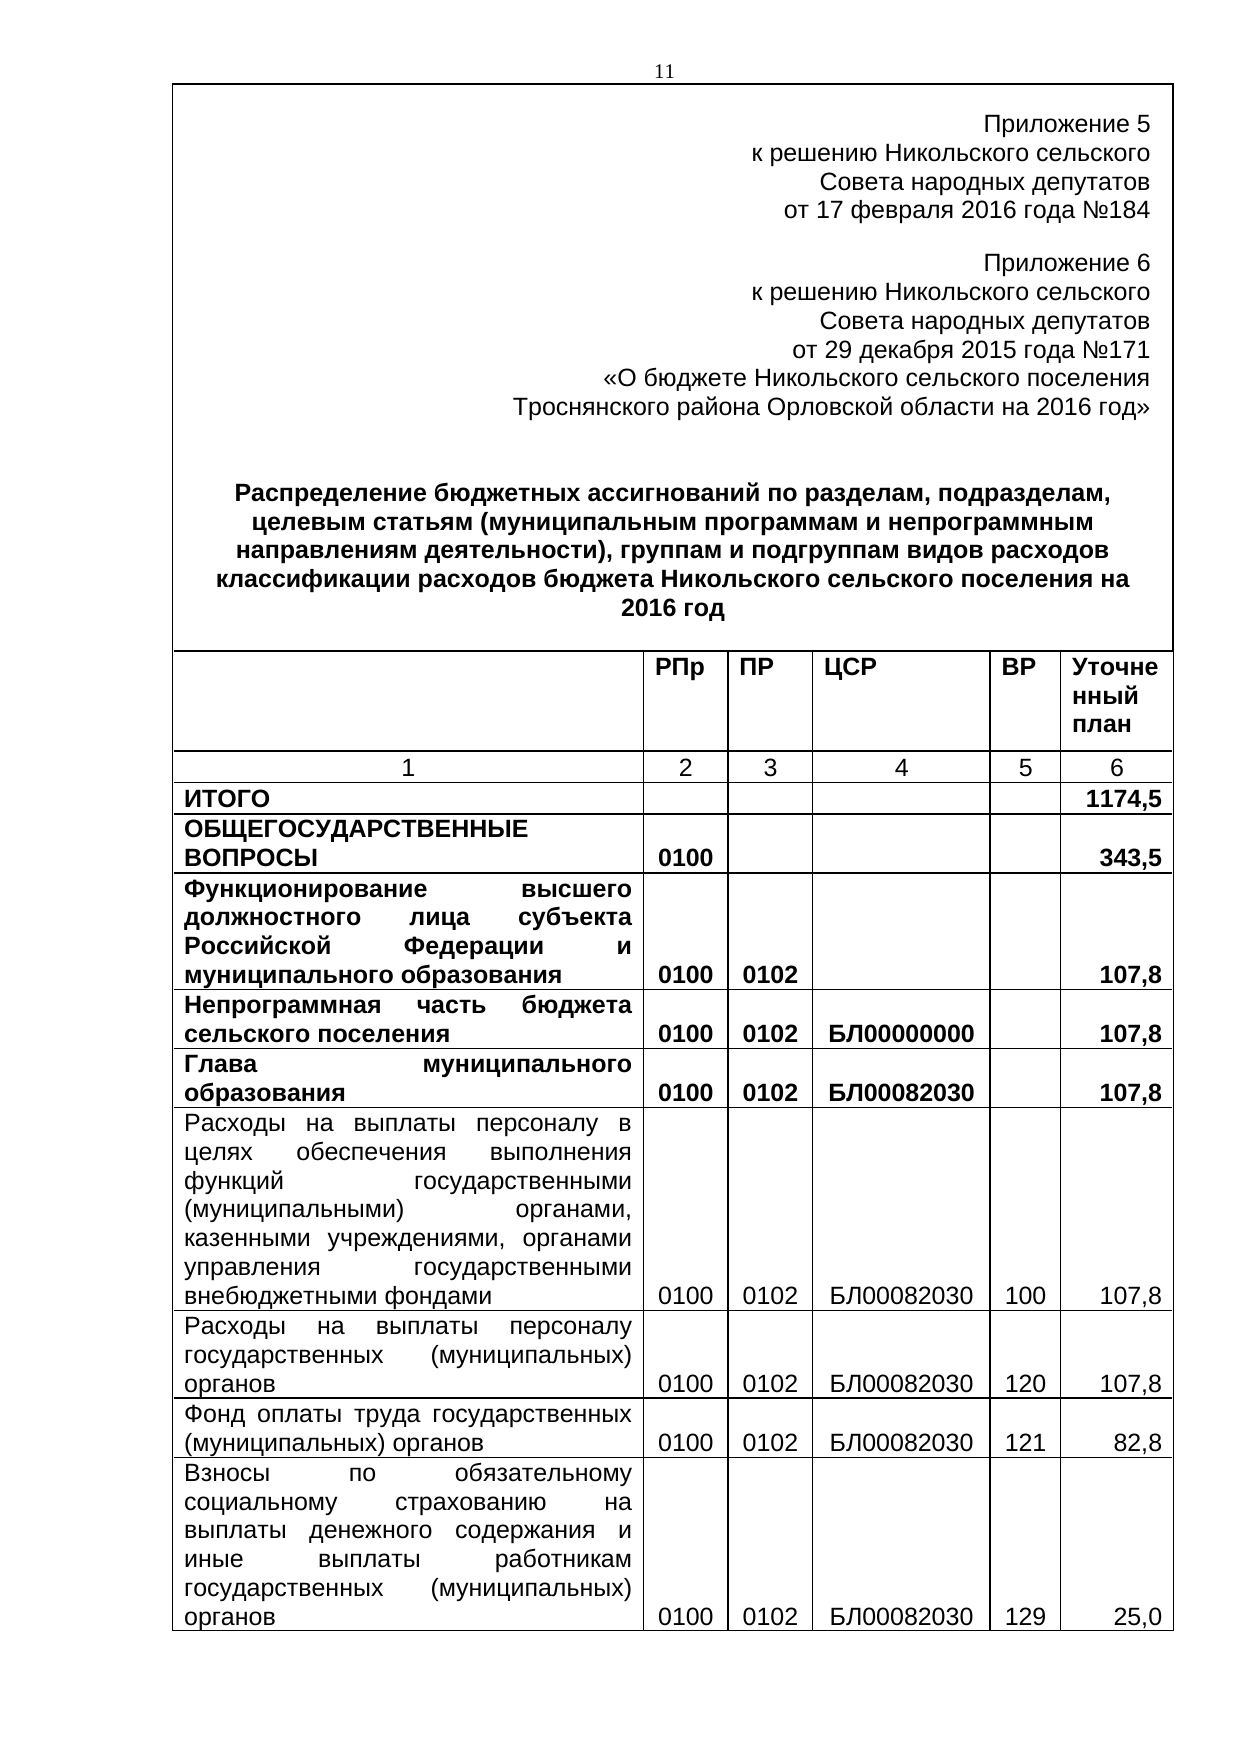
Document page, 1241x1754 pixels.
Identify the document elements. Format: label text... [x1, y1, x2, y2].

table_cell [644, 783, 727, 813]
table_cell 0100 [644, 1458, 727, 1630]
table_cell 107,8 [1061, 872, 1173, 988]
table_cell Глава муниципального образования [173, 1049, 643, 1107]
table_cell 5 [991, 752, 1060, 782]
table_cell 0100 [644, 815, 727, 872]
table_header [173, 85, 1172, 650]
table_cell БЛ00082030 [813, 1311, 989, 1397]
table_cell [991, 815, 1060, 872]
table_cell 0102 [729, 1458, 812, 1630]
table_cell БЛ00082030 [813, 1458, 989, 1630]
table_cell [813, 783, 989, 813]
table_cell Уточне нный план [1061, 652, 1173, 750]
table_cell [813, 815, 989, 872]
table_cell 107,8 [1061, 1107, 1173, 1309]
table_cell 0102 [729, 990, 812, 1048]
table_cell 82,8 [1061, 1397, 1173, 1456]
table_cell 0102 [729, 1311, 812, 1397]
table_cell ЦСР [813, 652, 989, 750]
table_cell 0100 [644, 1311, 727, 1397]
table_cell Взносы по обязательному социальному страхованию на выплаты денежного содержания и иные выплаты работникам государственных (муниципальных) органов [173, 1458, 643, 1630]
table_cell 0102 [729, 1049, 812, 1107]
table_cell 0102 [729, 1399, 812, 1456]
table_cell БЛ00082030 [813, 1399, 989, 1456]
table_cell ИТОГО [173, 783, 643, 813]
table_cell [813, 874, 989, 988]
table_cell БЛ00082030 [813, 1108, 989, 1309]
table_cell 0100 [644, 990, 727, 1048]
table_cell Расходы на выплаты персоналу государственных (муниципальных) органов [173, 1311, 643, 1397]
table_cell [991, 874, 1060, 988]
table_cell Фонд оплаты труда государственных (муниципальных) органов [173, 1398, 643, 1456]
table_cell 4 [813, 752, 989, 782]
table_cell 0100 [644, 1049, 727, 1107]
table_cell 0102 [729, 874, 812, 988]
table_cell [991, 990, 1060, 1048]
table_cell Функционирование высшего должностного лица субъекта Российской Федерации и муниципального образования [173, 873, 643, 988]
table_cell БЛ00082030 [813, 1049, 989, 1107]
table_cell [173, 651, 643, 750]
table_cell 3 [729, 752, 812, 782]
table_cell 100 [991, 1108, 1060, 1309]
table_cell 0102 [729, 1108, 812, 1309]
table_cell ОБЩЕГОСУДАРСТВЕННЫЕ ВОПРОСЫ [173, 814, 643, 872]
table_cell РПр [644, 652, 727, 750]
table_cell ВР [991, 652, 1060, 750]
table_cell БЛ00000000 [813, 990, 989, 1048]
table_cell 0100 [644, 874, 727, 988]
table_cell ПР [729, 652, 812, 750]
table_cell 0100 [644, 1108, 727, 1309]
table_cell [729, 783, 812, 813]
table_cell 129 [991, 1458, 1060, 1630]
table_cell 2 [644, 752, 727, 782]
table_cell 121 [991, 1399, 1060, 1456]
table_cell 0100 [644, 1399, 727, 1456]
table_cell Непрограммная часть бюджета сельского поселения [173, 990, 643, 1048]
table_cell 107,8 [1061, 1048, 1173, 1107]
table_cell [991, 783, 1060, 813]
table_cell 107,8 [1061, 1310, 1173, 1397]
table_cell 343,5 [1061, 813, 1173, 872]
table_cell 1 [173, 751, 643, 782]
table_cell 107,8 [1061, 989, 1173, 1048]
table_cell 1174,5 [1061, 782, 1173, 813]
table_cell 120 [991, 1311, 1060, 1397]
table_cell [729, 815, 812, 872]
table_cell 25,0 [1061, 1456, 1173, 1630]
table_cell 6 [1061, 750, 1173, 782]
table_cell [991, 1049, 1060, 1107]
